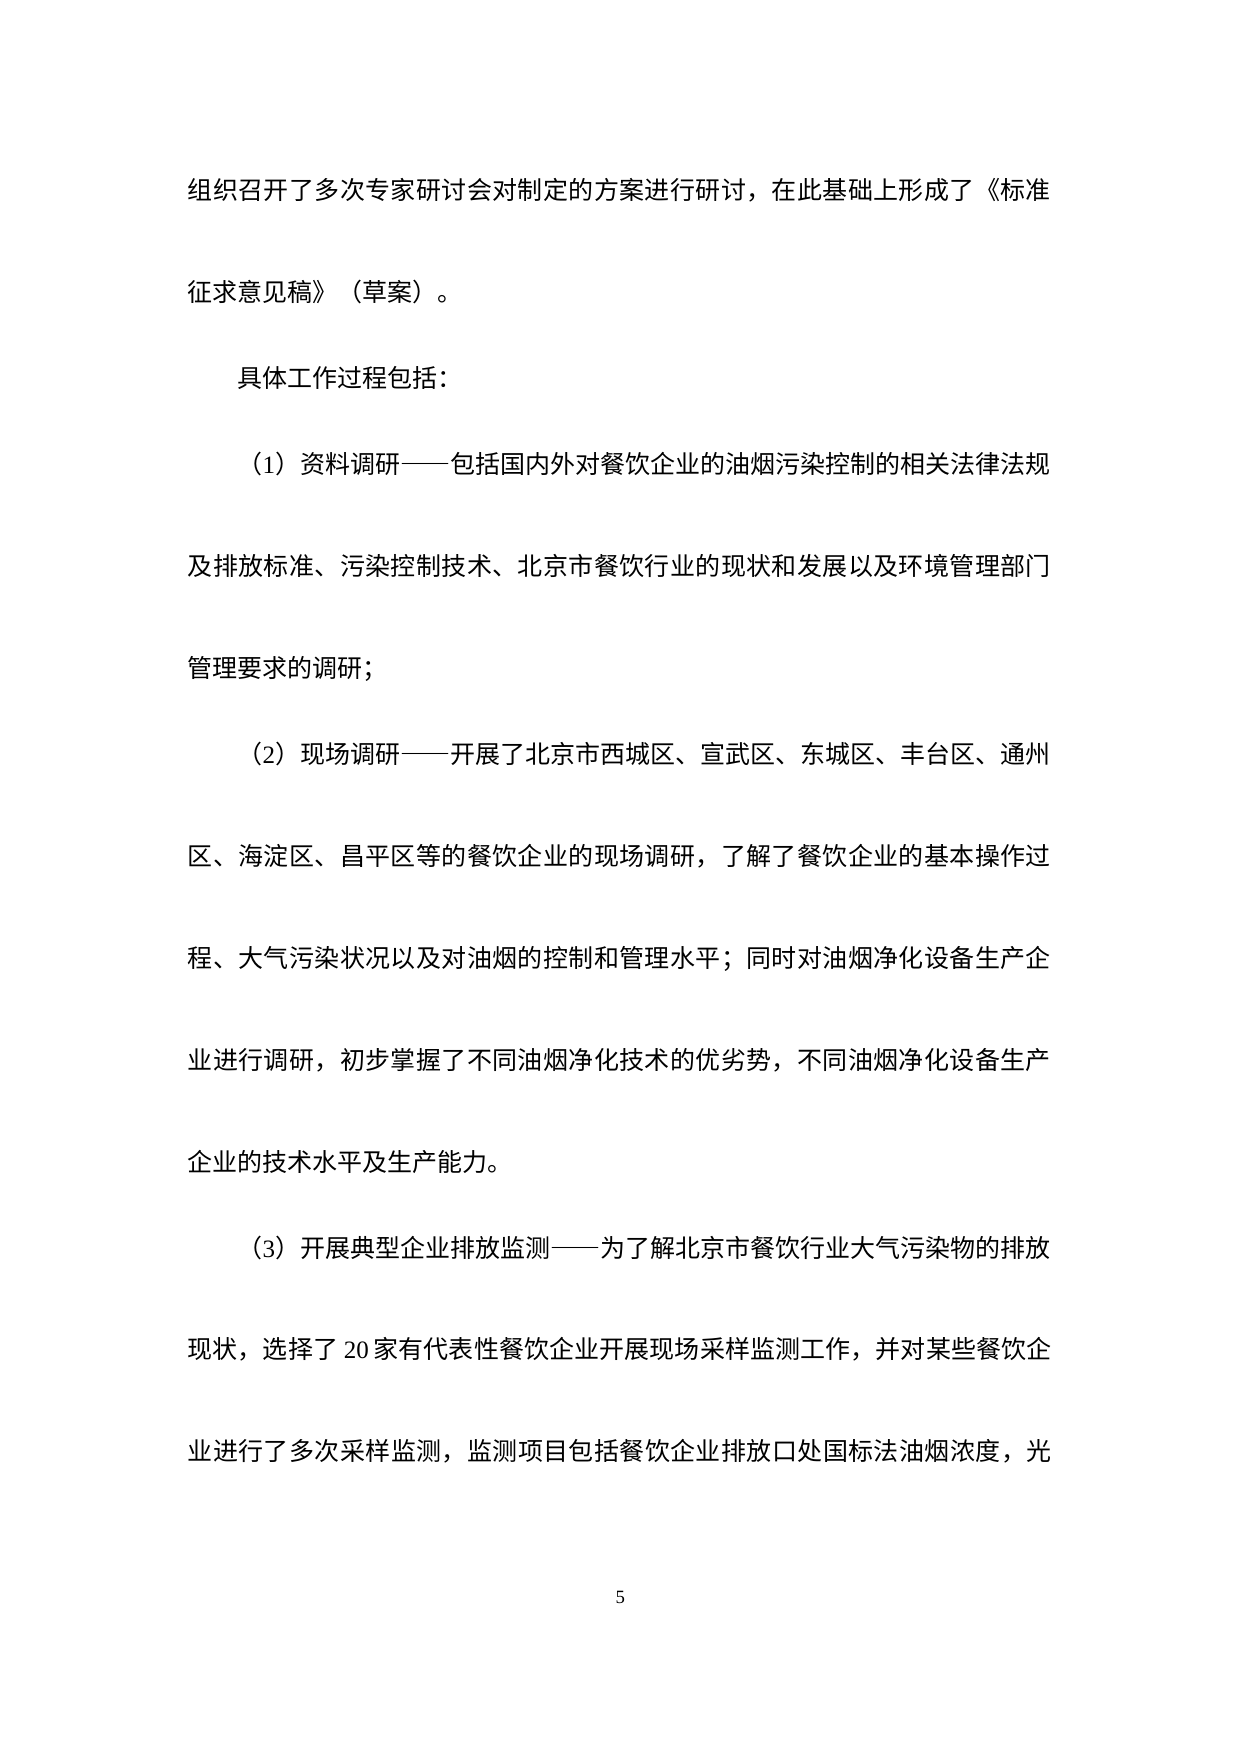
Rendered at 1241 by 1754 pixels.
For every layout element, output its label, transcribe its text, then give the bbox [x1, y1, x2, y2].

text （2）现场调研——开展了北京市西城区、宣武区、东城区、丰台区、通州区、海淀区、昌平区等的餐饮企业的现场调研，了解了餐饮企业的基本操作过程、大气污染状况以及对油烟的控制和管理水平；同时对油烟净化设备生产企业进行调研，初步掌握了不同油烟净化技术的优劣势，不同油烟净化设备生产企业的技术水平及生产能力。 [187, 719, 1053, 1194]
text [187, 155, 1053, 325]
text （1）资料调研——包括国内外对餐饮企业的油烟污染控制的相关法律法规及排放标准、污染控制技术、北京市餐饮行业的现状和发展以及环境管理部门管理要求的调研； [187, 429, 1053, 701]
text 具体工作过程包括： [187, 343, 1053, 411]
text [187, 1212, 1053, 1484]
